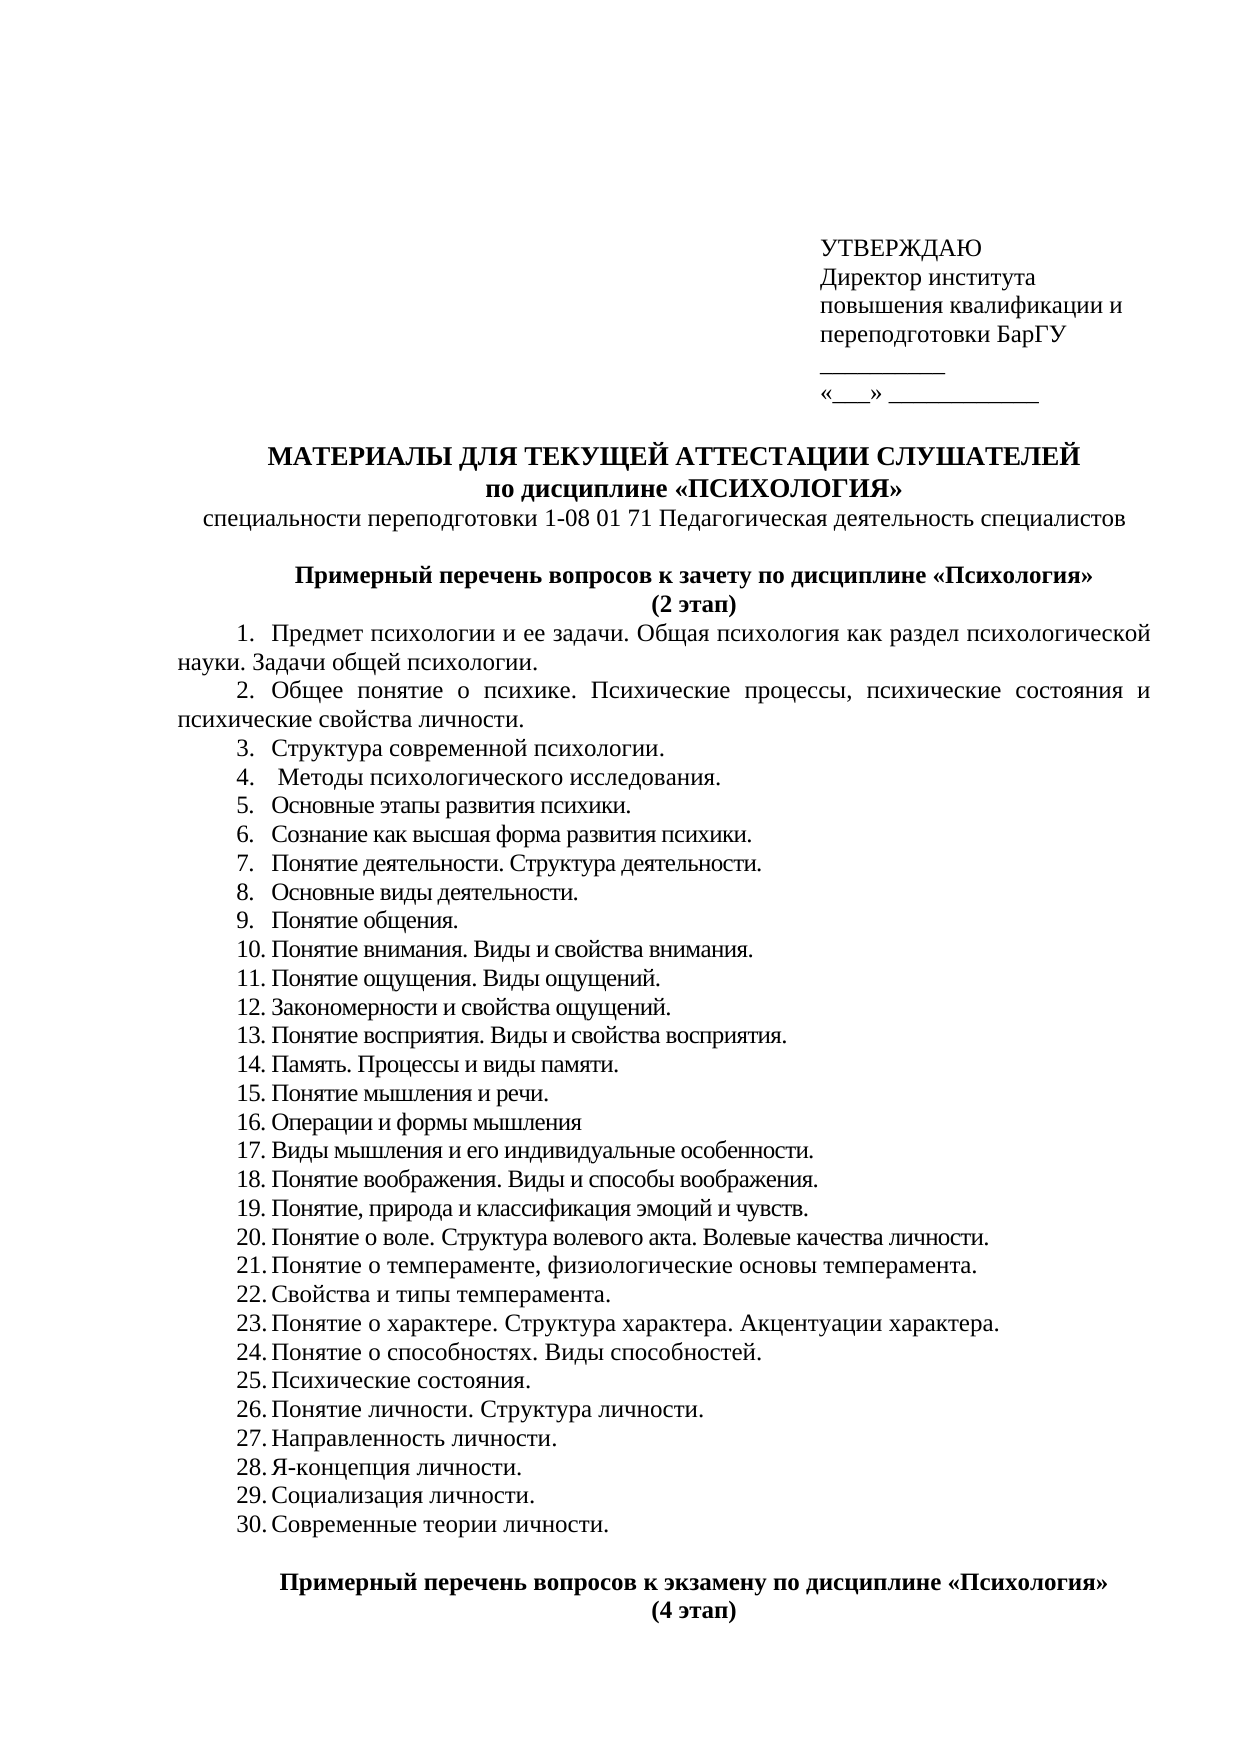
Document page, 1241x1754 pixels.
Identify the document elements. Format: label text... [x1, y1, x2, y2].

list Понятие воображения. Виды и способы воображения. [177, 1164, 1152, 1193]
list Методы психологического исследования. [177, 762, 1152, 790]
list Память. Процессы и виды памяти. [177, 1049, 1152, 1078]
list Общее понятие о психике. Психические процессы, психические состояния и психические свойства личности. [177, 675, 1152, 733]
text (2 этап) [177, 589, 1152, 618]
list Понятие о способностях. Виды способностей. [177, 1337, 1152, 1365]
list Я-концепция личности. [177, 1452, 1152, 1480]
list Понятие общения. [177, 905, 1152, 934]
list Понятие восприятия. Виды и свойства восприятия. [177, 1020, 1152, 1049]
list Основные этапы развития психики. [177, 790, 1152, 819]
text (4 этап) [177, 1595, 1152, 1624]
list Направленность личности. [177, 1423, 1152, 1452]
list Понятие, природа и классификация эмоций и чувств. [177, 1193, 1152, 1222]
list Закономерности и свойства ощущений. [177, 992, 1152, 1020]
text специальности переподготовки 1-08 01 71 Педагогическая деятельность специалистов [177, 503, 1152, 532]
list Виды мышления и его индивидуальные особенности. [177, 1135, 1152, 1164]
list Понятие о темпераменте, физиологические основы темперамента. [177, 1250, 1152, 1279]
text Примерный перечень вопросов к экзамену по дисциплине «Психология» [177, 1567, 1152, 1595]
list Свойства и типы темперамента. [177, 1279, 1152, 1308]
list Основные виды деятельности. [177, 877, 1152, 905]
list Понятие личности. Структура личности. [177, 1394, 1152, 1423]
list Понятие деятельности. Структура деятельности. [177, 848, 1152, 877]
list Сознание как высшая форма развития психики. [177, 819, 1152, 848]
text по дисциплине «ПСИХОЛОГИЯ» [177, 472, 1152, 503]
text МАТЕРИАЛЫ ДЛЯ ТЕКУЩЕЙ АТТЕСТАЦИИ СЛУШАТЕЛЕЙ [177, 439, 1171, 472]
list Понятие ощущения. Виды ощущений. [177, 963, 1152, 992]
list Понятие внимания. Виды и свойства внимания. [177, 934, 1152, 963]
list Предмет психологии и ее задачи. Общая психология как раздел психологической науки. Задачи общей психологии. [177, 618, 1152, 675]
list Структура современной психологии. [177, 733, 1152, 762]
list Современные теории личности. [177, 1509, 1152, 1538]
text Примерный перечень вопросов к зачету по дисциплине «Психология» [177, 560, 1152, 589]
list Социализация личности. [177, 1480, 1152, 1509]
table_header УТВЕРЖДАЮ Директор института повышения квалификации и переподготовки БарГУ __________ «___» ____________ [809, 233, 1152, 406]
list Понятие о воле. Структура волевого акта. Волевые качества личности. [177, 1222, 1152, 1250]
list Психические состояния. [177, 1365, 1152, 1394]
list Понятие мышления и речи. [177, 1078, 1152, 1107]
list Понятие о характере. Структура характера. Акцентуации характера. [177, 1308, 1152, 1337]
list Операции и формы мышления [177, 1107, 1152, 1135]
